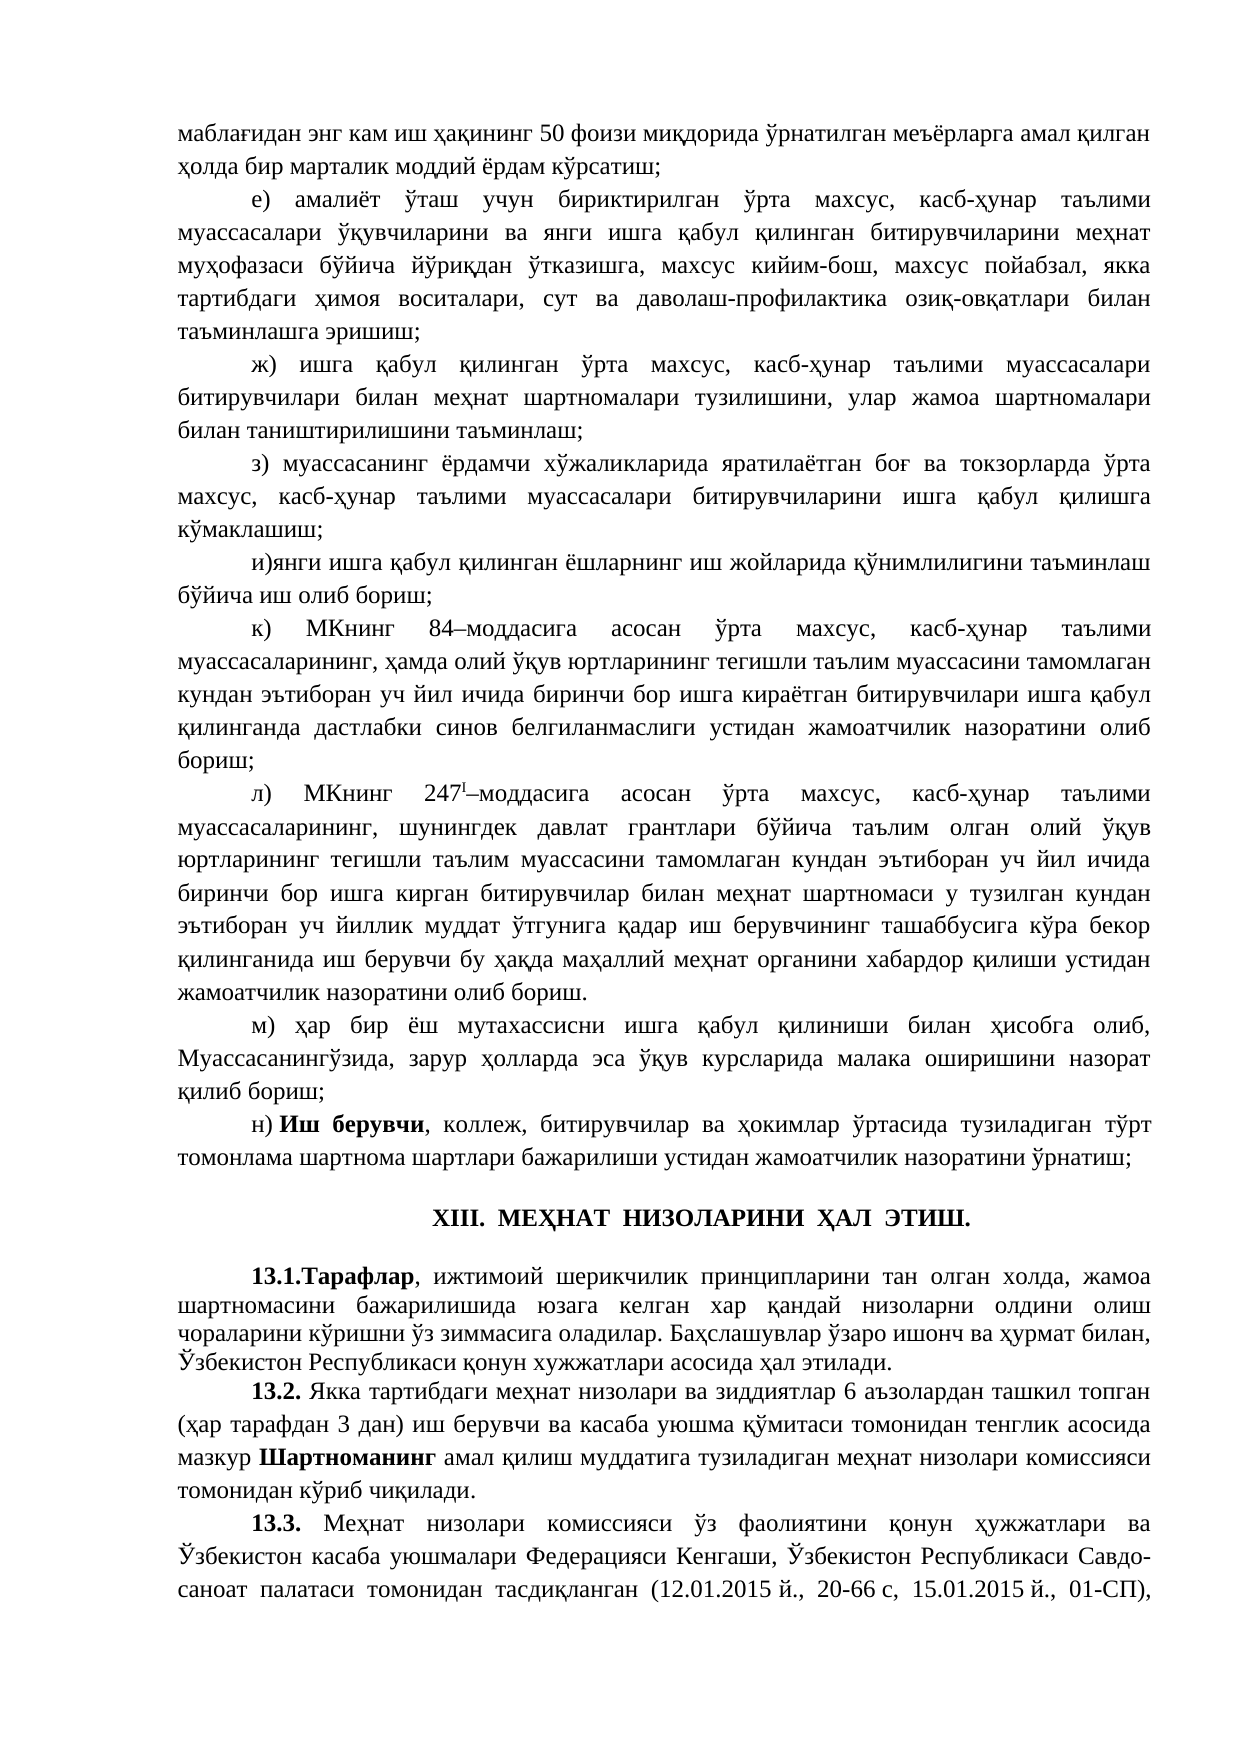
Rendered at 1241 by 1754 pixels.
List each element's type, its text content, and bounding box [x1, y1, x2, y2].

text л) МКнинг 247I–моддасига асосан ўрта махсус, касб-ҳунар таълими муассасаларининг, шунингдек давлат грантлари бўйича таълим олган олий ўқув юртларининг тегишли таълим муассасини тамомлаган кундан эътиборан уч йил ичида биринчи бор ишга кирган битирувчилар билан меҳнат шартномаси у тузилган кундан эътиборан уч йиллик муддат ўтгунига қадар иш берувчининг ташаббусига кўра бекор қилинганида иш берувчи бу ҳақда маҳаллий меҳнат органини хабардор қилиши устидан жамоатчилик назоратини олиб бориш. [177, 778, 1152, 1005]
text к) МКнинг 84–моддасига асосан ўрта махсус, касб-ҳунар таълими муассасаларининг, ҳамда олий ўқув юртларининг тегишли таълим муассасини тамомлаган кундан эътиборан уч йил ичида биринчи бор ишга кираётган битирувчилари ишга қабул қилинганда дастлабки синов белгиланмаслиги устидан жамоатчилик назоратини олиб бориш; [177, 613, 1152, 774]
text 13.2. Якка тартибдаги меҳнат низолари ва зиддиятлар 6 аъзолардан ташкил топган (ҳар тарафдан 3 дан) иш берувчи ва касаба уюшма қўмитаси томонидан тенглик асосида мазкур Шартноманинг амал қилиш муддатига тузиладиган меҳнат низолари комиссияси томонидан кўриб чиқилади. [177, 1376, 1152, 1504]
text м) ҳар бир ёш мутахассисни ишга қабул қилиниши билан ҳисобга олиб, Муассасанингўзида, зарур ҳолларда эса ўқув курсларида малака оширишини назорат қилиб бориш; [177, 1010, 1152, 1104]
text XIII. МЕҲНАТ НИЗОЛАРИНИ ҲАЛ ЭТИШ. [177, 1203, 1152, 1232]
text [177, 1508, 1152, 1603]
text ж) ишга қабул қилинган ўрта махсус, касб-ҳунар таълими муассасалари битирувчилари билан меҳнат шартномалари тузилишини, улар жамоа шартномалари билан таништирилишини таъминлаш; [177, 349, 1152, 444]
text е) амалиёт ўташ учун бириктирилган ўрта махсус, касб-ҳунар таълими муассасалари ўқувчиларини ва янги ишга қабул қилинган битирувчиларини меҳнат муҳофазаси бўйича йўриқдан ўтказишга, махсус кийим-бош, махсус пойабзал, якка тартибдаги ҳимоя воситалари, сут ва даволаш-профилактика озиқ-овқатлари билан таъминлашга эришиш; [177, 184, 1152, 345]
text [177, 118, 1152, 180]
text н) Иш берувчи, коллеж, битирувчилар ва ҳокимлар ўртасида тузиладиган тўрт томонлама шартнома шартлари бажарилиши устидан жамоатчилик назоратини ўрнатиш; [177, 1109, 1152, 1171]
text з) муассасанинг ёрдамчи хўжаликларида яратилаётган боғ ва токзорларда ўрта махсус, касб-ҳунар таълими муассасалари битирувчиларини ишга қабул қилишга кўмаклашиш; [177, 448, 1152, 543]
text 13.1.Тарафлар, ижтимоий шерикчилик принципларини тан олган холда, жамоа шартномасини бажарилишида юзага келган хар қандай низоларни олдини олиш чораларини кўришни ўз зиммасига оладилар. Баҳслашувлар ўзаро ишонч ва ҳурмат билан, Ўзбекистон Республикаси қонун хужжатлари асосида ҳал этилади. [177, 1261, 1152, 1376]
text и)янги ишга қабул қилинган ёшларнинг иш жойларида қўнимлилигини таъминлаш бўйича иш олиб бориш; [177, 547, 1152, 609]
